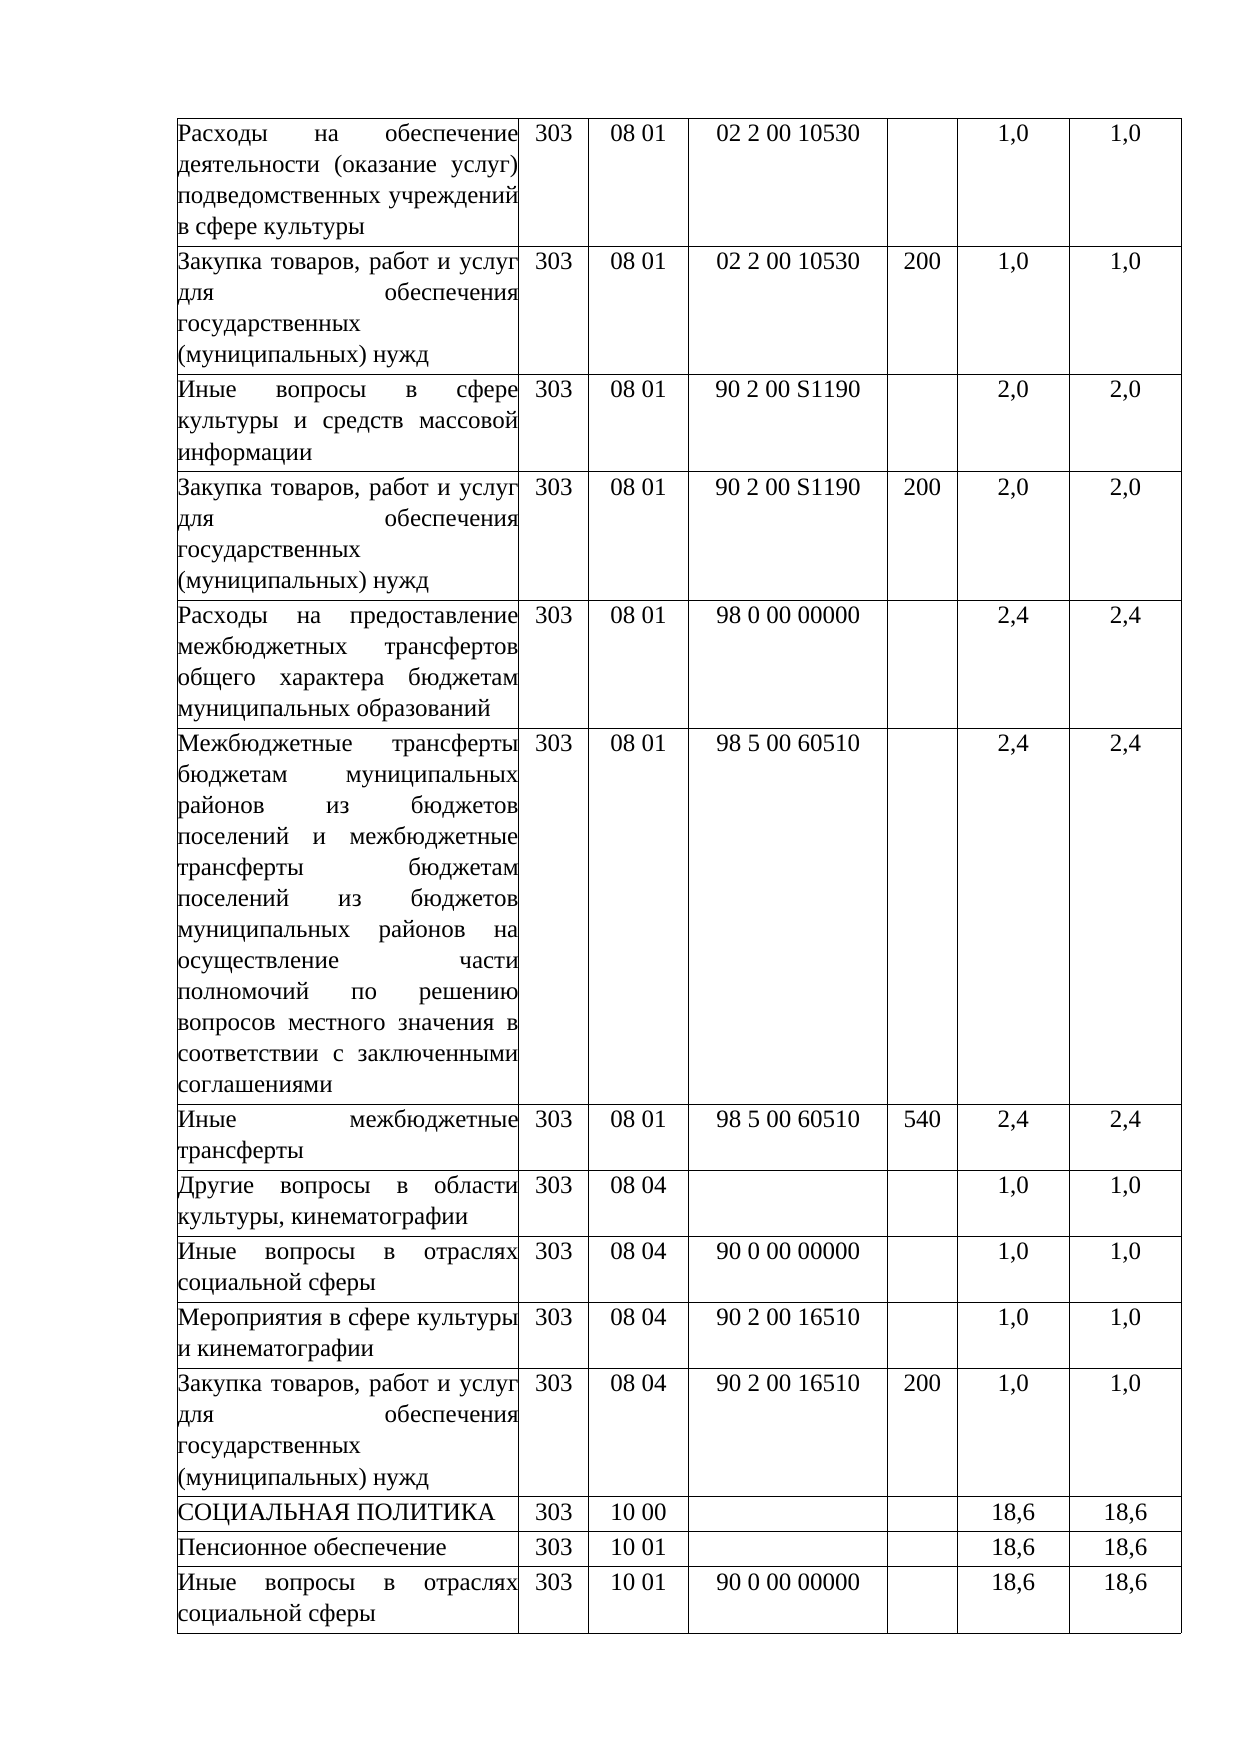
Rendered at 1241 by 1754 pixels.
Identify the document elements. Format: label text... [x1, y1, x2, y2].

table_cell 08 01 [589, 601, 688, 728]
table_cell 303 [519, 472, 588, 599]
table_cell 1,0 [1070, 1303, 1181, 1368]
table_cell [888, 1237, 957, 1302]
table_cell 1,0 [1070, 1237, 1181, 1302]
table_cell [689, 1497, 887, 1531]
table_cell 90 0 00 00000 [689, 1567, 887, 1632]
table_cell 2,4 [1070, 729, 1181, 1104]
table_cell 08 01 [589, 247, 688, 374]
table_cell 08 04 [589, 1237, 688, 1302]
table_cell 10 00 [589, 1497, 688, 1531]
table_cell 08 01 [589, 375, 688, 471]
table_cell 1,0 [958, 1237, 1069, 1302]
table_cell 08 01 [589, 729, 688, 1104]
table_cell 303 [519, 1303, 588, 1368]
table_cell 1,0 [958, 119, 1069, 246]
table_cell 10 01 [589, 1532, 688, 1566]
table_cell 18,6 [1070, 1532, 1181, 1566]
table_cell 303 [519, 1105, 588, 1170]
table_cell 303 [519, 1237, 588, 1302]
table_cell Расходы на обеспечение деятельности (оказание услуг) подведомственных учреждений в сфере культуры [178, 119, 518, 246]
table_cell 18,6 [958, 1532, 1069, 1566]
table_cell 08 01 [589, 472, 688, 599]
table_cell Иные вопросы в сфере культуры и средств массовой информации [178, 375, 518, 471]
table_cell Иные вопросы в отраслях социальной сферы [178, 1567, 518, 1632]
table_cell 90 2 00 S1190 [689, 472, 887, 599]
table_cell 2,0 [958, 375, 1069, 471]
table_cell СОЦИАЛЬНАЯ ПОЛИТИКА [178, 1497, 518, 1531]
table_cell [888, 1171, 957, 1236]
table_cell [888, 119, 957, 246]
table_cell 1,0 [1070, 119, 1181, 246]
table_cell 90 2 00 16510 [689, 1303, 887, 1368]
table_cell 303 [519, 1369, 588, 1496]
table_cell 1,0 [958, 1369, 1069, 1496]
table_cell 08 04 [589, 1369, 688, 1496]
table_cell 08 01 [589, 119, 688, 246]
table_cell 1,0 [958, 1303, 1069, 1368]
table_cell 98 0 00 00000 [689, 601, 887, 728]
table_cell 18,6 [958, 1567, 1069, 1632]
table_cell 18,6 [1070, 1497, 1181, 1531]
table_cell 2,0 [958, 472, 1069, 599]
table_cell 18,6 [958, 1497, 1069, 1531]
table_cell 02 2 00 10530 [689, 247, 887, 374]
table_cell Иные межбюджетные трансферты [178, 1105, 518, 1170]
table_cell [888, 1532, 957, 1566]
table_cell 303 [519, 1497, 588, 1531]
table_cell 1,0 [958, 247, 1069, 374]
table_cell [888, 1303, 957, 1368]
table_cell 10 01 [589, 1567, 688, 1632]
table_cell 02 2 00 10530 [689, 119, 887, 246]
table_cell Межбюджетные трансферты бюджетам муниципальных районов из бюджетов поселений и межбюджетные трансферты бюджетам поселений из бюджетов муниципальных районов на осуществление части полномочий по решению вопросов местного значения в соответствии с заключенными соглашениями [178, 729, 518, 1104]
table_cell 18,6 [1070, 1567, 1181, 1632]
table_cell Пенсионное обеспечение [178, 1532, 518, 1566]
table_cell Закупка товаров, работ и услуг для обеспечения государственных (муниципальных) нужд [178, 472, 518, 599]
table_cell 303 [519, 119, 588, 246]
table_cell 2,4 [958, 729, 1069, 1104]
table_cell 303 [519, 1567, 588, 1632]
table_cell 08 04 [589, 1303, 688, 1368]
table_cell [888, 601, 957, 728]
table_cell [888, 729, 957, 1104]
table_cell Расходы на предоставление межбюджетных трансфертов общего характера бюджетам муниципальных образований [178, 601, 518, 728]
table_cell Мероприятия в сфере культуры и кинематографии [178, 1303, 518, 1368]
table_cell 1,0 [1070, 1369, 1181, 1496]
table_cell 1,0 [1070, 247, 1181, 374]
table_cell 08 01 [589, 1105, 688, 1170]
table_cell 303 [519, 729, 588, 1104]
table_cell 2,4 [958, 601, 1069, 728]
table_cell 200 [888, 1369, 957, 1496]
table_cell 2,0 [1070, 472, 1181, 599]
table_cell 540 [888, 1105, 957, 1170]
table_cell 303 [519, 247, 588, 374]
table_cell 90 0 00 00000 [689, 1237, 887, 1302]
table_cell [689, 1171, 887, 1236]
table_cell 303 [519, 1171, 588, 1236]
table_cell 08 04 [589, 1171, 688, 1236]
table_cell [689, 1532, 887, 1566]
table_cell 303 [519, 375, 588, 471]
table_cell 2,4 [1070, 1105, 1181, 1170]
table_cell 98 5 00 60510 [689, 729, 887, 1104]
table_cell 1,0 [1070, 1171, 1181, 1236]
table_cell Закупка товаров, работ и услуг для обеспечения государственных (муниципальных) нужд [178, 1369, 518, 1496]
table_cell 90 2 00 S1190 [689, 375, 887, 471]
table_cell [888, 1497, 957, 1531]
table_cell 200 [888, 247, 957, 374]
table_cell 2,0 [1070, 375, 1181, 471]
table_cell 90 2 00 16510 [689, 1369, 887, 1496]
table_cell 200 [888, 472, 957, 599]
table_cell 1,0 [958, 1171, 1069, 1236]
table_cell Иные вопросы в отраслях социальной сферы [178, 1237, 518, 1302]
table_cell 2,4 [958, 1105, 1069, 1170]
table_cell 303 [519, 1532, 588, 1566]
table_cell Другие вопросы в области культуры, кинематографии [178, 1171, 518, 1236]
table_cell [888, 375, 957, 471]
table_cell Закупка товаров, работ и услуг для обеспечения государственных (муниципальных) нужд [178, 247, 518, 374]
table_cell [888, 1567, 957, 1632]
table_cell 2,4 [1070, 601, 1181, 728]
table_cell 98 5 00 60510 [689, 1105, 887, 1170]
table_cell 303 [519, 601, 588, 728]
